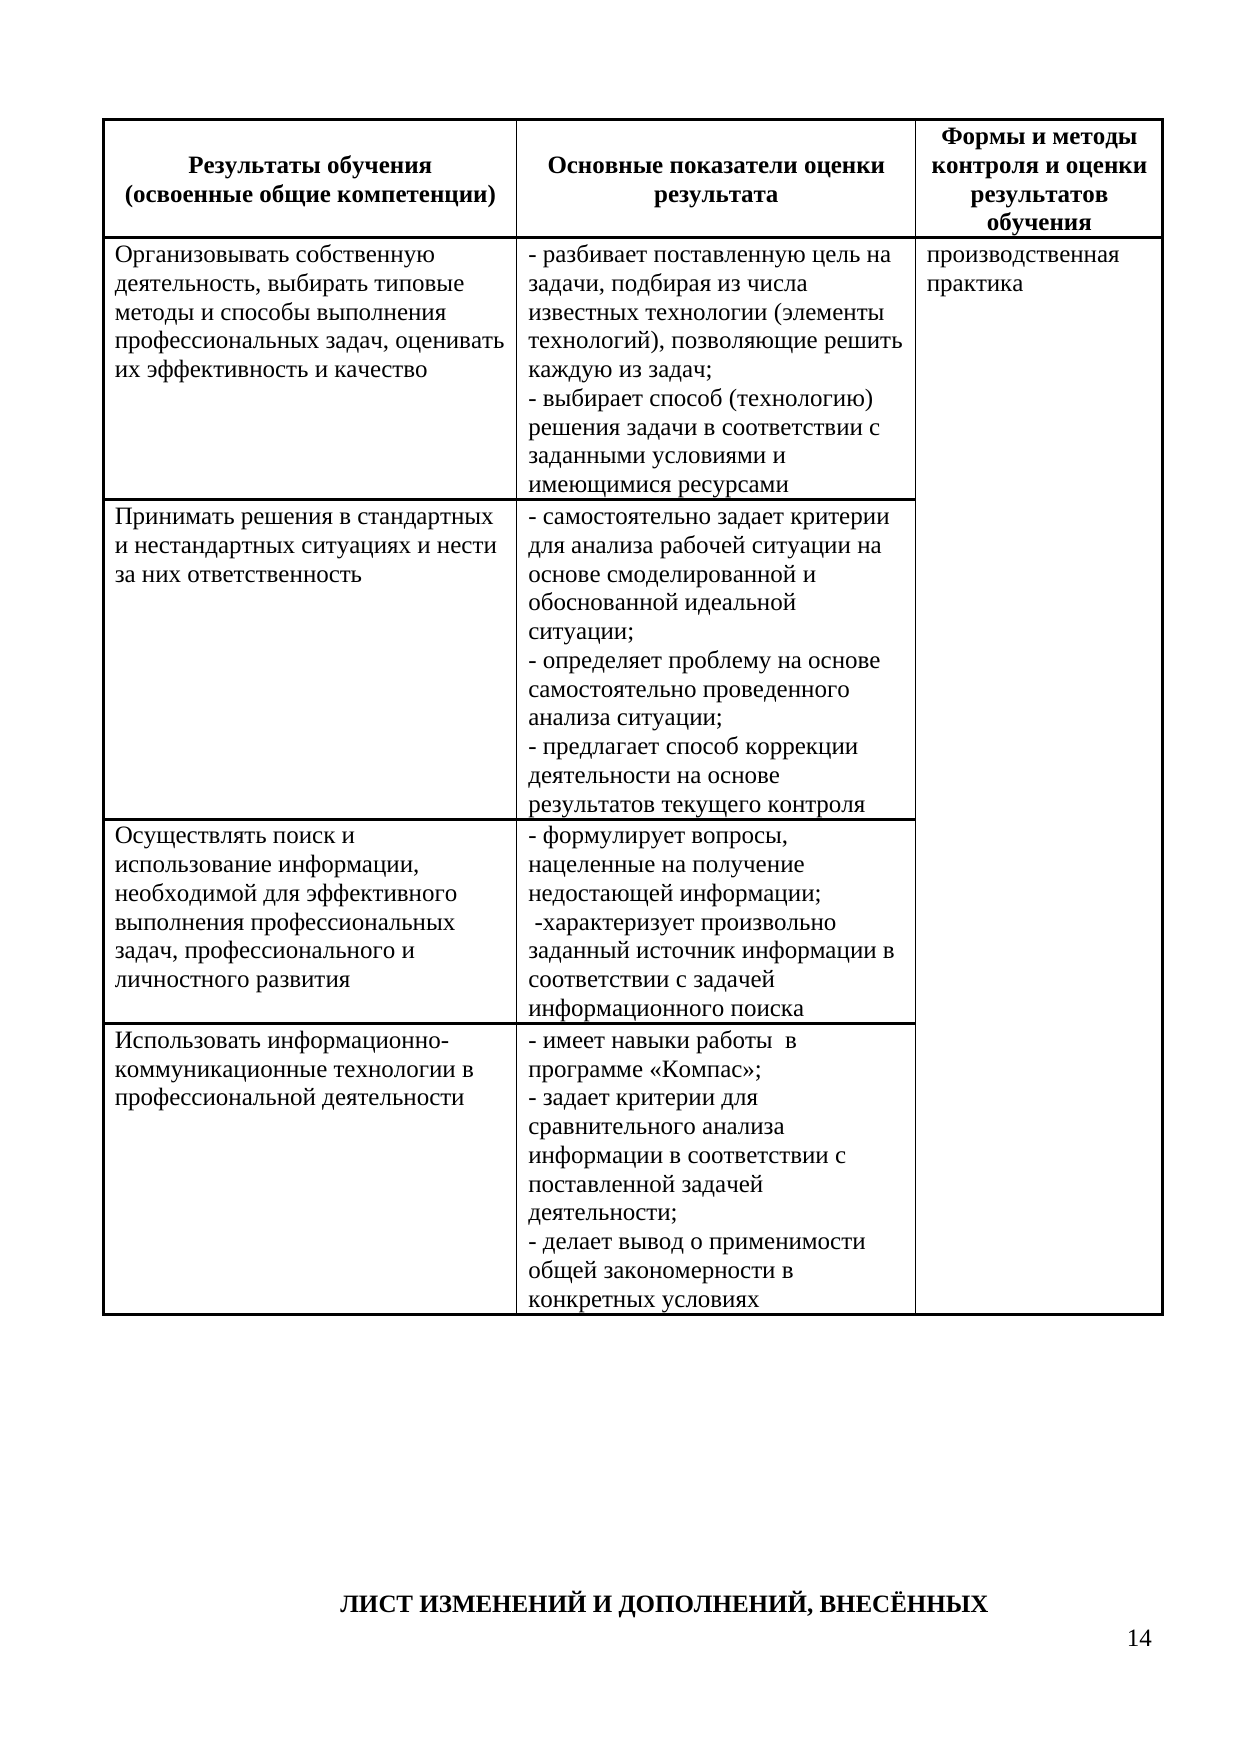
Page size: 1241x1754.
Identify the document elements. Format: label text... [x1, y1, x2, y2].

table_cell производственная практика [916, 239, 1161, 1312]
table_header Основные показатели оценки результата [517, 121, 915, 236]
table_cell - самостоятельно задает критерии для анализа рабочей ситуации на основе смоделированной и обоснованной идеальной ситуации; - определяет проблему на основе самостоятельно проведенного анализа ситуации; - предлагает способ коррекции деятельности на основе результатов текущего контроля [517, 501, 915, 817]
table_cell Использовать информационно-коммуникационные технологии в профессиональной деятельности [105, 1025, 516, 1312]
table_cell Принимать решения в стандартных и нестандартных ситуациях и нести за них ответственность [105, 501, 516, 817]
table_cell - формулирует вопросы, нацеленные на получение недостающей информации; -характеризует произвольно заданный источник информации в соответствии с задачей информационного поиска [517, 821, 915, 1022]
table_cell Осуществлять поиск и использование информации, необходимой для эффективного выполнения профессиональных задач, профессионального и личностного развития [105, 821, 516, 1022]
table_cell - разбивает поставленную цель на задачи, подбирая из числа известных технологии (элементы технологий), позволяющие решить каждую из задач; - выбирает способ (технологию) решения задачи в соответствии с заданными условиями и имеющимися ресурсами [517, 239, 915, 498]
table_cell Организовывать собственную деятельность, выбирать типовые методы и способы выполнения профессиональных задач, оценивать их эффективность и качество [105, 239, 516, 498]
table_cell - имеет навыки работы в программе «Компас»; - задает критерии для сравнительного анализа информации в соответствии с поставленной задачей деятельности; - делает вывод о применимости общей закономерности в конкретных условиях [517, 1025, 915, 1312]
table_header Результаты обучения (освоенные общие компетенции) [105, 121, 516, 236]
table_header Формы и методы контроля и оценки результатов обучения [916, 121, 1161, 236]
text ЛИСТ ИЗМЕНЕНИЙ И ДОПОЛНЕНИЙ, ВНЕСЁННЫХ [177, 1589, 1152, 1617]
